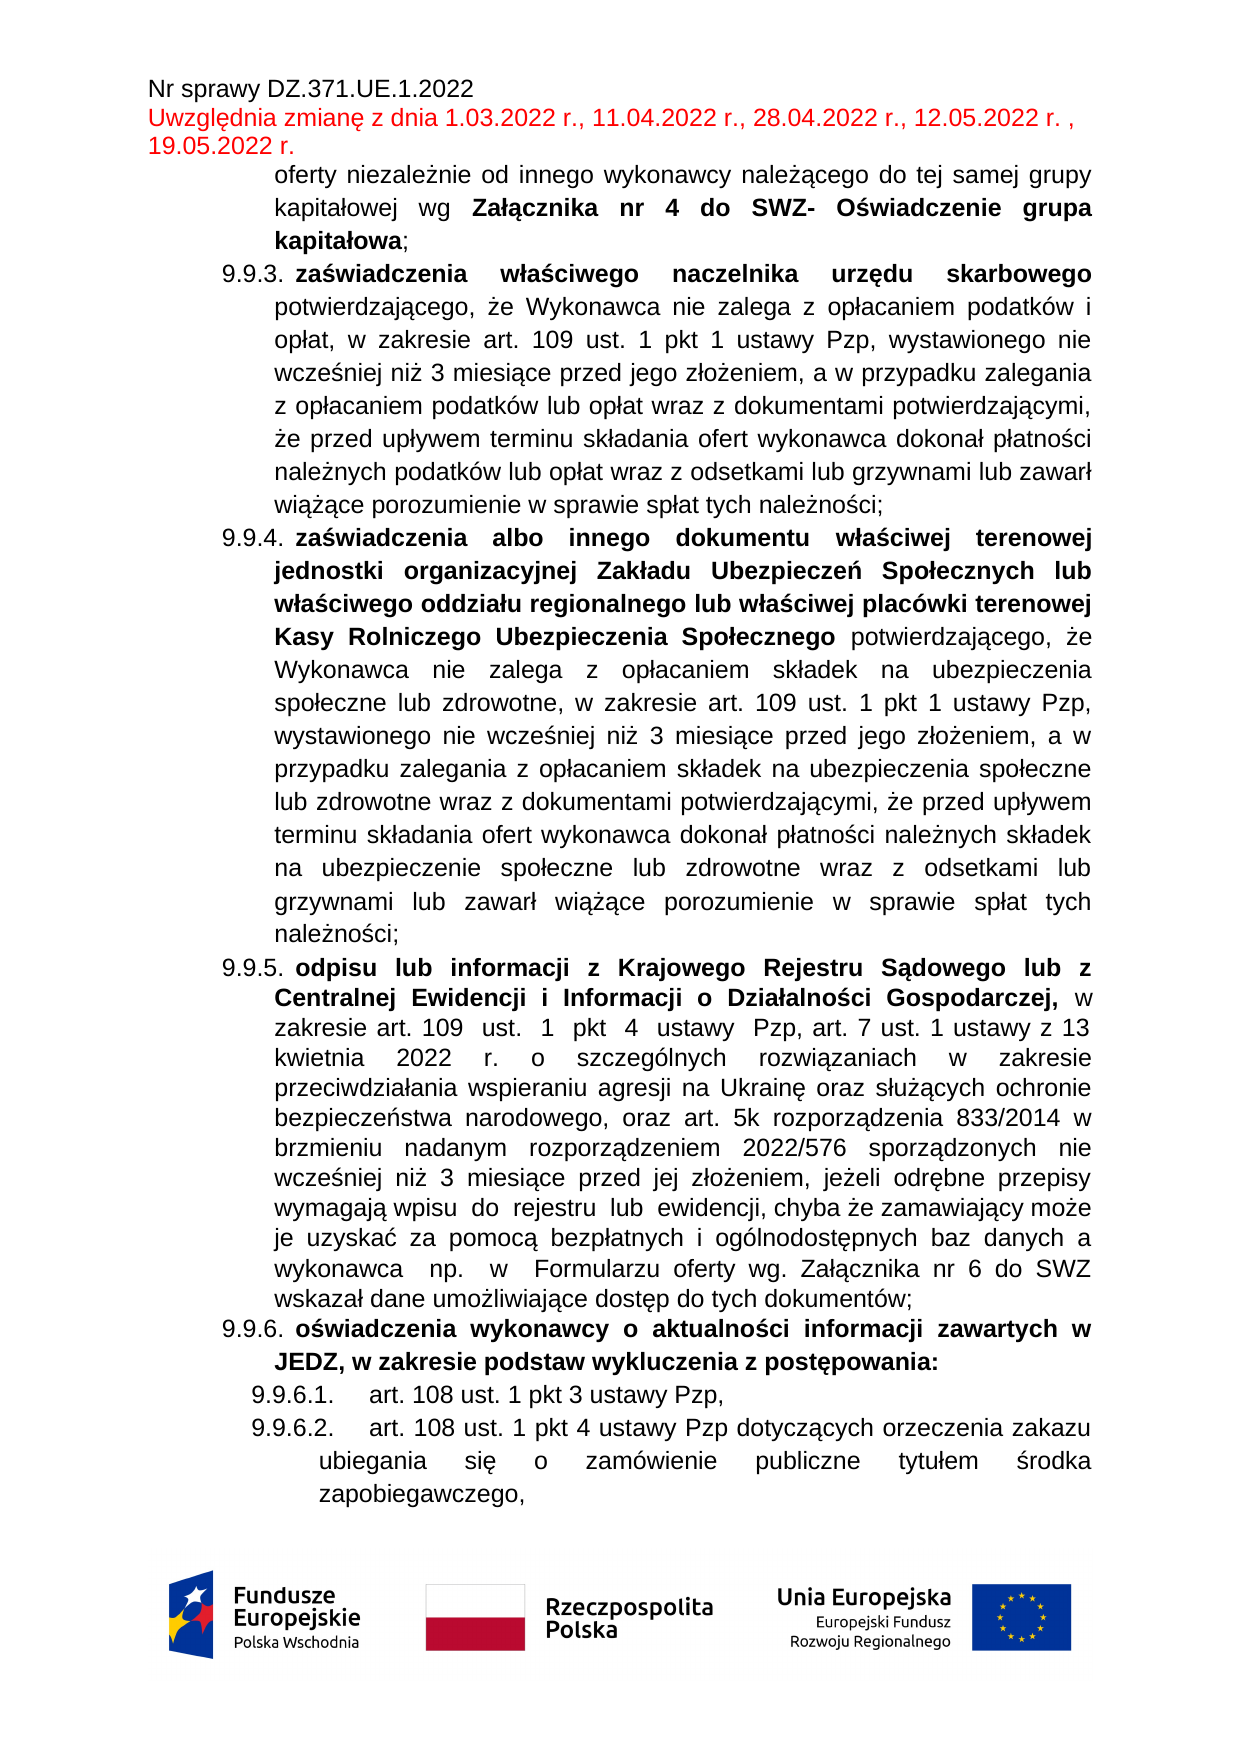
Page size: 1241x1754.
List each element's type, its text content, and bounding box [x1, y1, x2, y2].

list zaświadczenia albo innego dokumentu właściwej terenowej jednostki organizacyjnej Zakładu Ubezpieczeń Społecznych lub właściwego oddziału regionalnego lub właściwej placówki terenowej Kasy Rolniczego Ubezpieczenia Społecznego potwierdzającego, że Wykonawca nie zalega z opłacaniem składek na ubezpieczenia społeczne lub zdrowotne, w zakresie art. 109 ust. 1 pkt 1 ustawy Pzp, wystawionego nie wcześniej niż 3 miesiące przed jego złożeniem, a w przypadku zalegania z opłacaniem składek na ubezpieczenia społeczne lub zdrowotne wraz z dokumentami potwierdzającymi, że przed upływem terminu składania ofert wykonawca dokonał płatności należnych składek na ubezpieczenie społeczne lub zdrowotne wraz z odsetkami lub grzywnami lub zawarł wiążące porozumienie w sprawie spłat tych należności; [222, 523, 1093, 948]
list art. 108 ust. 1 pkt 4 ustawy Pzp dotyczących orzeczenia zakazu ubiegania się o zamówienie publiczne tytułem środka zapobiegawczego, [251, 1413, 1093, 1508]
list art. 108 ust. 1 pkt 3 ustawy Pzp, [251, 1380, 1093, 1408]
list oświadczenia wykonawcy o aktualności informacji zawartych w JEDZ, w zakresie podstaw wykluczenia z postępowania: [222, 1314, 1093, 1376]
list odpisu lub informacji z Krajowego Rejestru Sądowego lub z Centralnej Ewidencji i Informacji o Działalności Gospodarczej, w zakresie art. 109 ust. 1 pkt 4 ustawy Pzp, art. 7 ust. 1 ustawy z 13 kwietnia 2022 r. o szczególnych rozwiązaniach w zakresie przeciwdziałania wspieraniu agresji na Ukrainę oraz służących ochronie bezpieczeństwa narodowego, oraz art. 5k rozporządzenia 833/2014 w brzmieniu nadanym rozporządzeniem 2022/576 sporządzonych nie wcześniej niż 3 miesiące przed jej złożeniem, jeżeli odrębne przepisy wymagają wpisu do rejestru lub ewidencji, chyba że zamawiający może je uzyskać za pomocą bezpłatnych i ogólnodostępnych baz danych a wykonawca np. w Formularzu oferty wg. Załącznika nr 6 do SWZ wskazał dane umożliwiające dostęp do tych dokumentów; [222, 952, 1093, 1312]
picture [147, 1548, 1093, 1681]
list zaświadczenia właściwego naczelnika urzędu skarbowego potwierdzającego, że Wykonawca nie zalega z opłacaniem podatków i opłat, w zakresie art. 109 ust. 1 pkt 1 ustawy Pzp, wystawionego nie wcześniej niż 3 miesiące przed jego złożeniem, a w przypadku zalegania z opłacaniem podatków lub opłat wraz z dokumentami potwierdzającymi, że przed upływem terminu składania ofert wykonawca dokonał płatności należnych podatków lub opłat wraz z odsetkami lub grzywnami lub zawarł wiążące porozumienie w sprawie spłat tych należności; [222, 259, 1093, 519]
